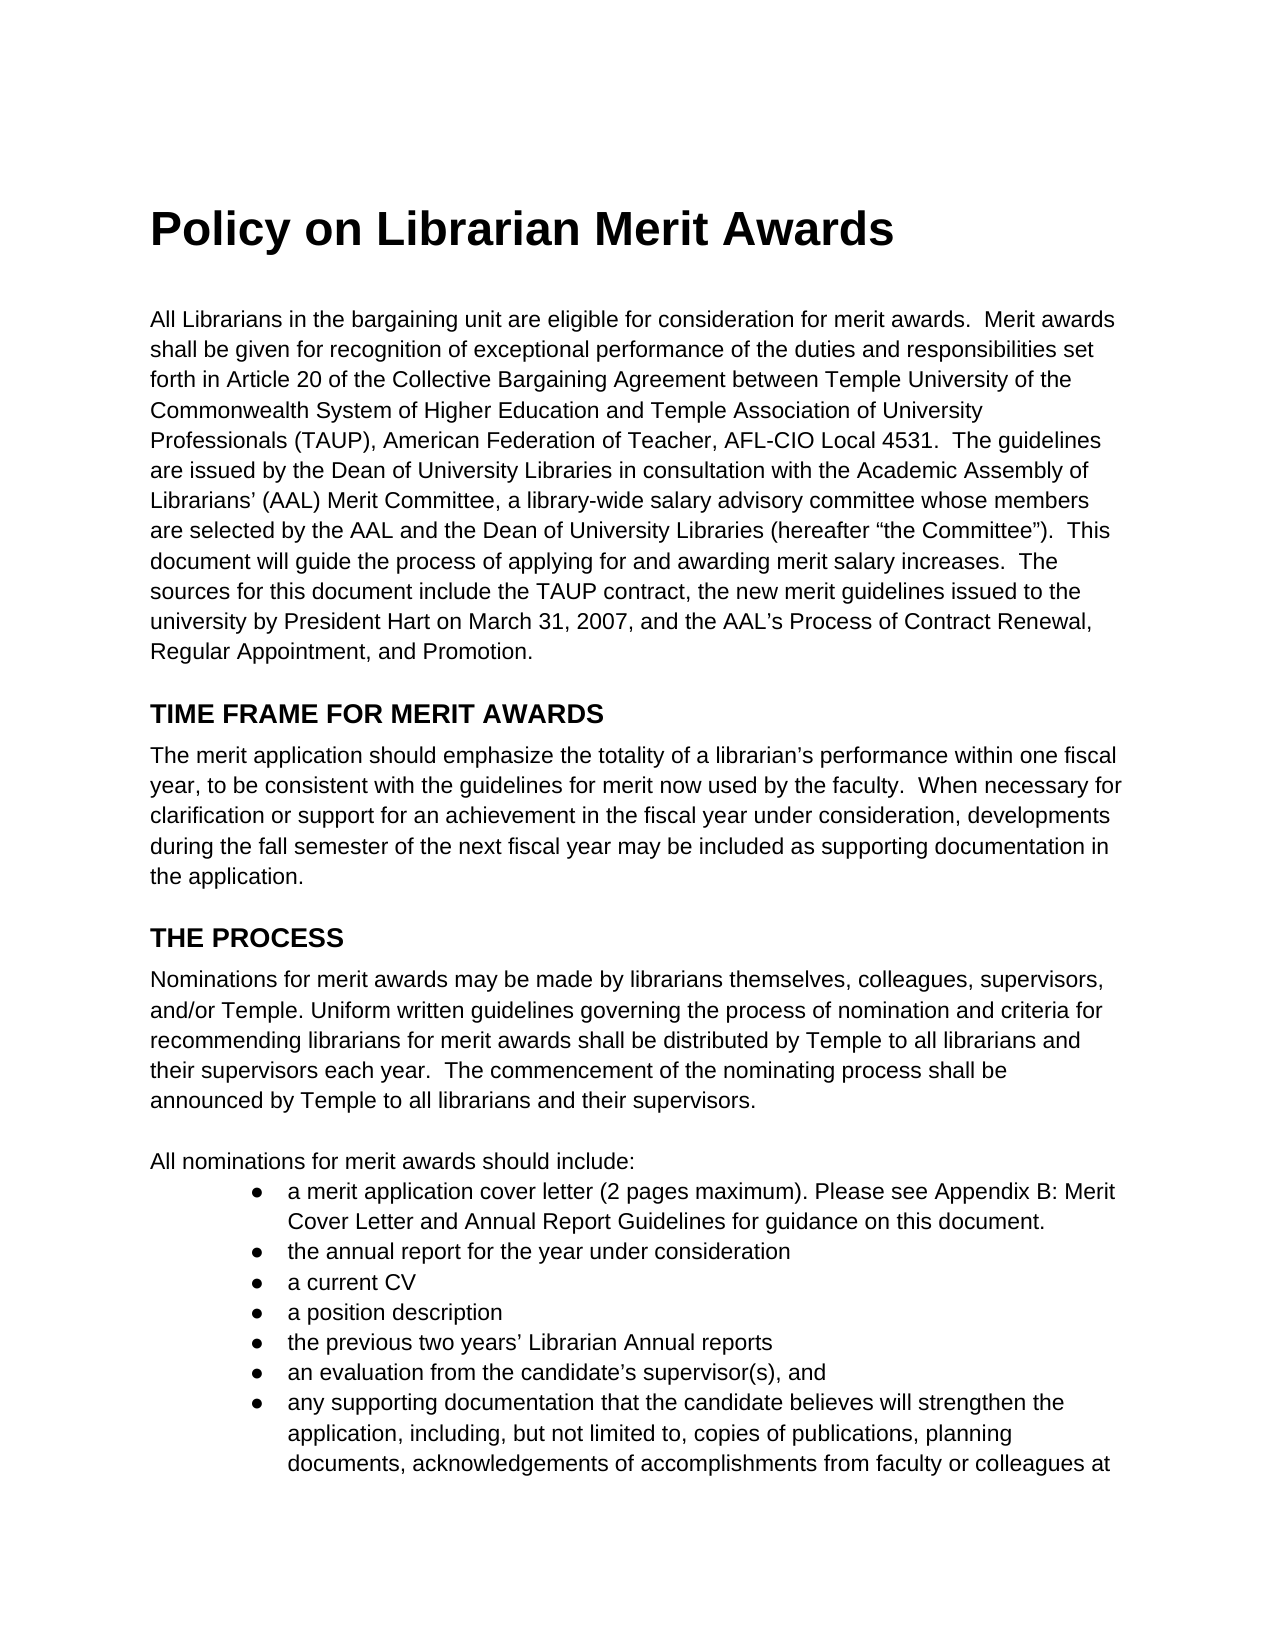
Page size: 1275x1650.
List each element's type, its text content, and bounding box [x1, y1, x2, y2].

list a current CV [250, 1268, 1125, 1295]
text The merit application should emphasize the totality of a librarian’s performance within one fiscal year, to be consistent with the guidelines for merit now used by the faculty. When necessary for clarification or support for an achievement in the fiscal year under consideration, developments during the fall semester of the next fiscal year may be included as supporting documentation in the application. [150, 742, 1125, 889]
list an evaluation from the candidate’s supervisor(s), and [250, 1359, 1125, 1386]
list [250, 1389, 1125, 1476]
list the annual report for the year under consideration [250, 1238, 1125, 1265]
text All nominations for merit awards should include: [150, 1148, 1125, 1174]
subtitle TIME FRAME FOR MERIT AWARDS [150, 698, 1125, 729]
subtitle Policy on Librarian Merit Awards [150, 200, 1125, 255]
text All Librarians in the bargaining unit are eligible for consideration for merit awards. Merit awards shall be given for recognition of exceptional performance of the duties and responsibilities set forth in Article 20 of the Collective Bargaining Agreement between Temple University of the Commonwealth System of Higher Education and Temple Association of University Professionals (TAUP), American Federation of Teacher, AFL-CIO Local 4531. The guidelines are issued by the Dean of University Libraries in consultation with the Academic Assembly of Librarians’ (AAL) Merit Committee, a library-wide salary advisory committee whose members are selected by the AAL and the Dean of University Libraries (hereafter “the Committee”). This document will guide the process of applying for and awarding merit salary increases. The sources for this document include the TAUP contract, the new merit guidelines issued to the university by President Hart on March 31, 2007, and the AAL’s Process of Contract Renewal, Regular Appointment, and Promotion. [150, 306, 1125, 665]
list the previous two years’ Librarian Annual reports [250, 1329, 1125, 1355]
list a merit application cover letter (2 pages maximum). Please see Appendix B: Merit Cover Letter and Annual Report Guidelines for guidance on this document. [250, 1178, 1125, 1234]
list a position description [250, 1299, 1125, 1325]
subtitle THE PROCESS [150, 922, 1125, 953]
text Nominations for merit awards may be made by librarians themselves, colleagues, supervisors, and/or Temple. Uniform written guidelines governing the process of nomination and criteria for recommending librarians for merit awards shall be distributed by Temple to all librarians and their supervisors each year. The commencement of the nominating process shall be announced by Temple to all librarians and their supervisors. [150, 966, 1125, 1114]
